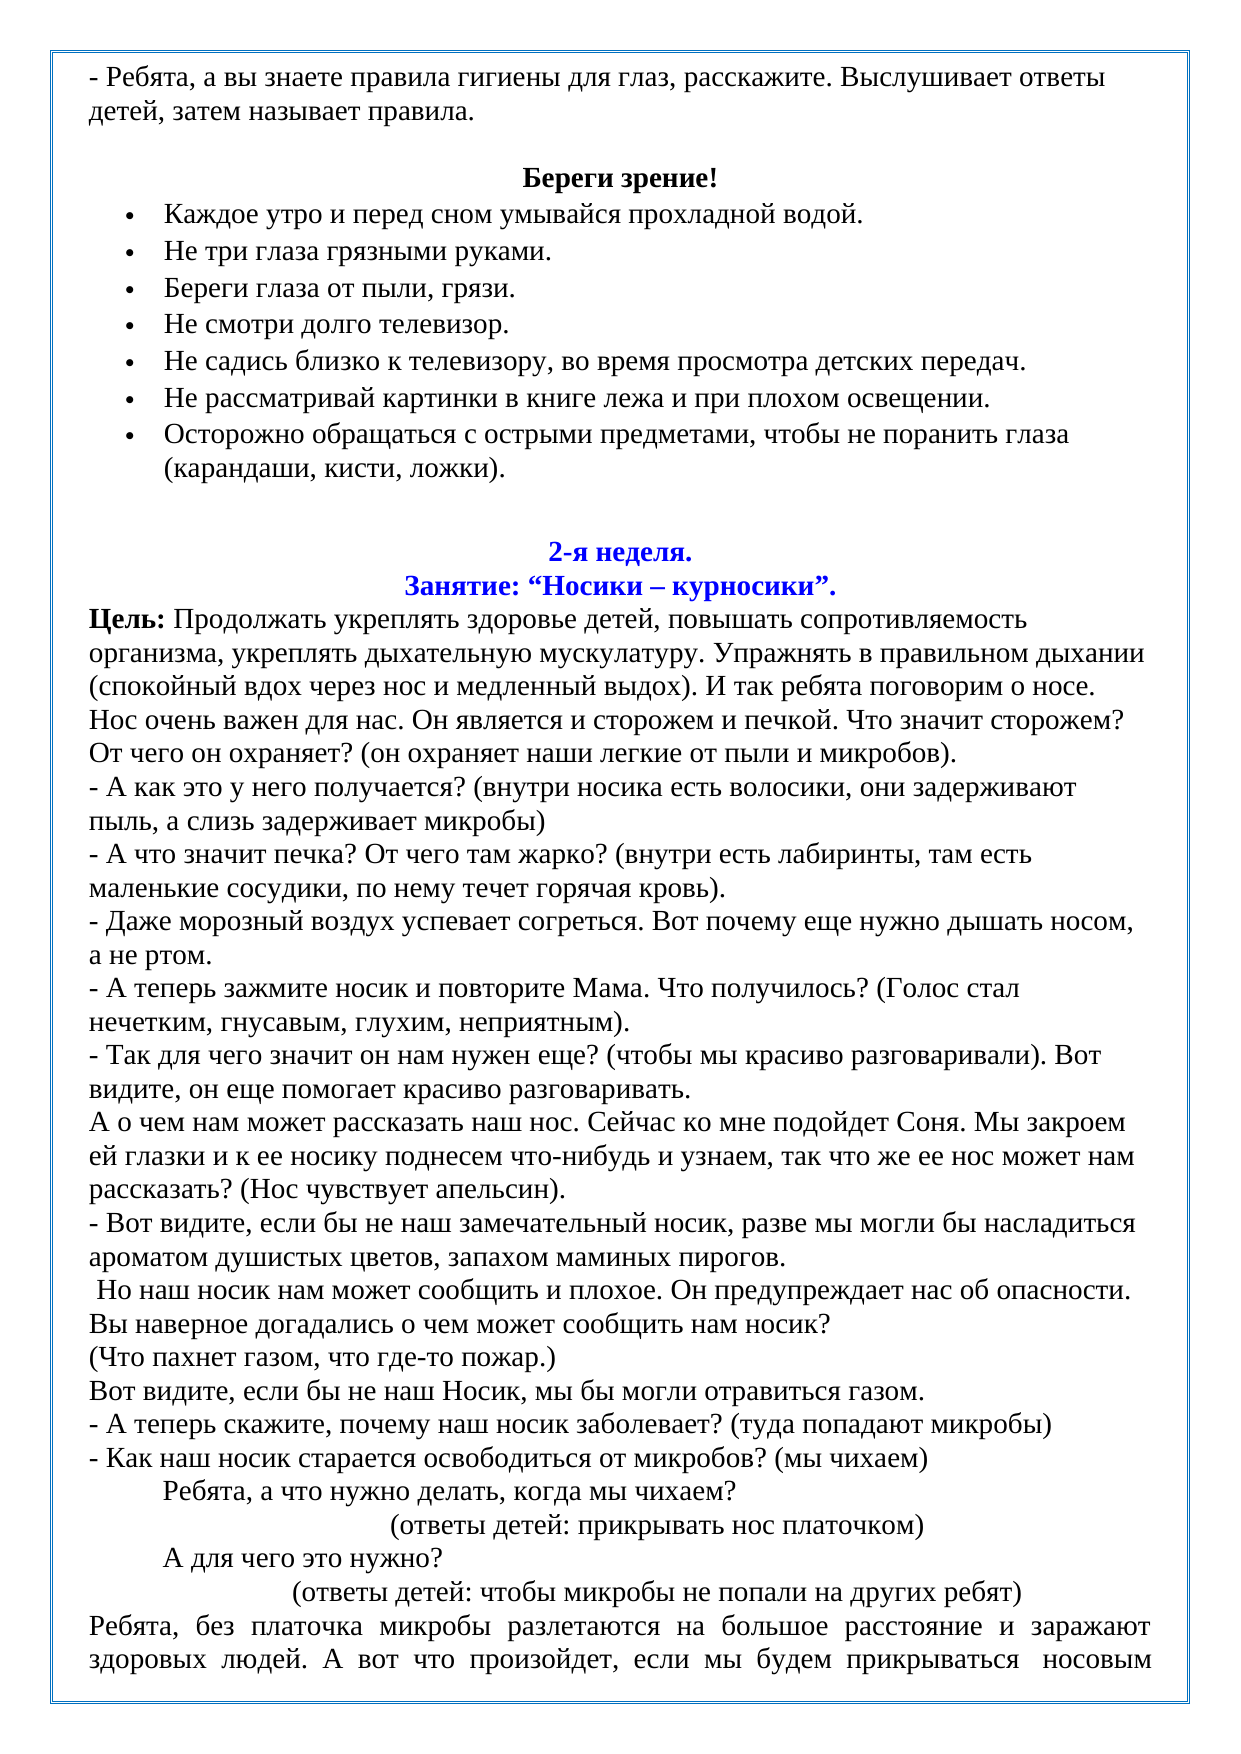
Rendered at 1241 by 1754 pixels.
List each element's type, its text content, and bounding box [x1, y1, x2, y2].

text Но наш носик нам может сообщить и плохое. Он предупреждает нас об опасности. Вы наверное догадались о чем может сообщить нам носик? [89, 1272, 1152, 1339]
text Цель: Продолжать укреплять здоровье детей, повышать сопротивляемость организма, укреплять дыхательную мускулатуру. Упражнять в правильном дыхании (спокойный вдох через нос и медленный выдох). И так ребята поговорим о носе. Нос очень важен для нас. Он является и сторожем и печкой. Что значит сторожем? От чего он охраняет? (он охраняет наши легкие от пыли и микробов). [89, 601, 1152, 769]
text - Даже морозный воздух успевает согреться. Вот почему еще нужно дышать носом, а не ртом. [89, 903, 1152, 970]
text (Что пахнет газом, что где-то пожар.) [89, 1339, 1152, 1373]
text Ребята, а что нужно делать, когда мы чихаем? [89, 1473, 1152, 1507]
text Вот видите, если бы не наш Носик, мы бы могли отравиться газом. [89, 1373, 1152, 1406]
list Не три глаза грязными руками. [126, 233, 1152, 267]
text - А теперь скажите, почему наш носик заболевает? (туда попадают микробы) [89, 1406, 1152, 1440]
text (ответы детей: чтобы микробы не попали на других ребят) [89, 1574, 1152, 1608]
text - Так для чего значит он нам нужен еще? (чтобы мы красиво разговаривали). Вот видите, он еще помогает красиво разговаривать. [89, 1037, 1152, 1104]
text - Как наш носик старается освободиться от микробов? (мы чихаем) [89, 1440, 1152, 1473]
list Береги глаза от пыли, грязи. [126, 270, 1152, 303]
list Не садись близко к телевизору, во время просмотра детских передач. [126, 343, 1152, 377]
list Осторожно обращаться с острыми предметами, чтобы не поранить глаза (карандаши, кисти, ложки). [126, 416, 1152, 483]
text А для чего это нужно? [89, 1541, 1152, 1574]
text - Вот видите, если бы не наш замечательный носик, разве мы могли бы насладиться ароматом душистых цветов, запахом маминых пирогов. [89, 1205, 1152, 1272]
list Не рассматривай картинки в книге лежа и при плохом освещении. [126, 380, 1152, 413]
text - А теперь зажмите носик и повторите Мама. Что получилось? (Голос стал нечетким, гнусавым, глухим, неприятным). [89, 970, 1152, 1037]
text А о чем нам может рассказать наш нос. Сейчас ко мне подойдет Соня. Мы закроем ей глазки и к ее носику поднесем что-нибудь и узнаем, так что же ее нос может нам рассказать? (Нос чувствует апельсин). [89, 1104, 1152, 1205]
list Не смотри долго телевизор. [126, 306, 1152, 340]
list Каждое утро и перед сном умывайся прохладной водой. [126, 196, 1152, 230]
text - А как это у него получается? (внутри носика есть волосики, они задерживают пыль, а слизь задерживает микробы) [89, 769, 1152, 836]
text - Ребята, а вы знаете правила гигиены для глаз, расскажите. Выслушивает ответы детей, затем называет правила. [89, 59, 1152, 126]
text (ответы детей: прикрывать нос платочком) [89, 1507, 1152, 1541]
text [89, 1608, 1152, 1675]
text 2-я неделя. [89, 534, 1152, 568]
text Занятие: “Носики – курносики”. [89, 568, 1152, 601]
text - А что значит печка? От чего там жарко? (внутри есть лабиринты, там есть маленькие сосудики, по нему течет горячая кровь). [89, 836, 1152, 903]
text Береги зрение! [89, 160, 1152, 193]
